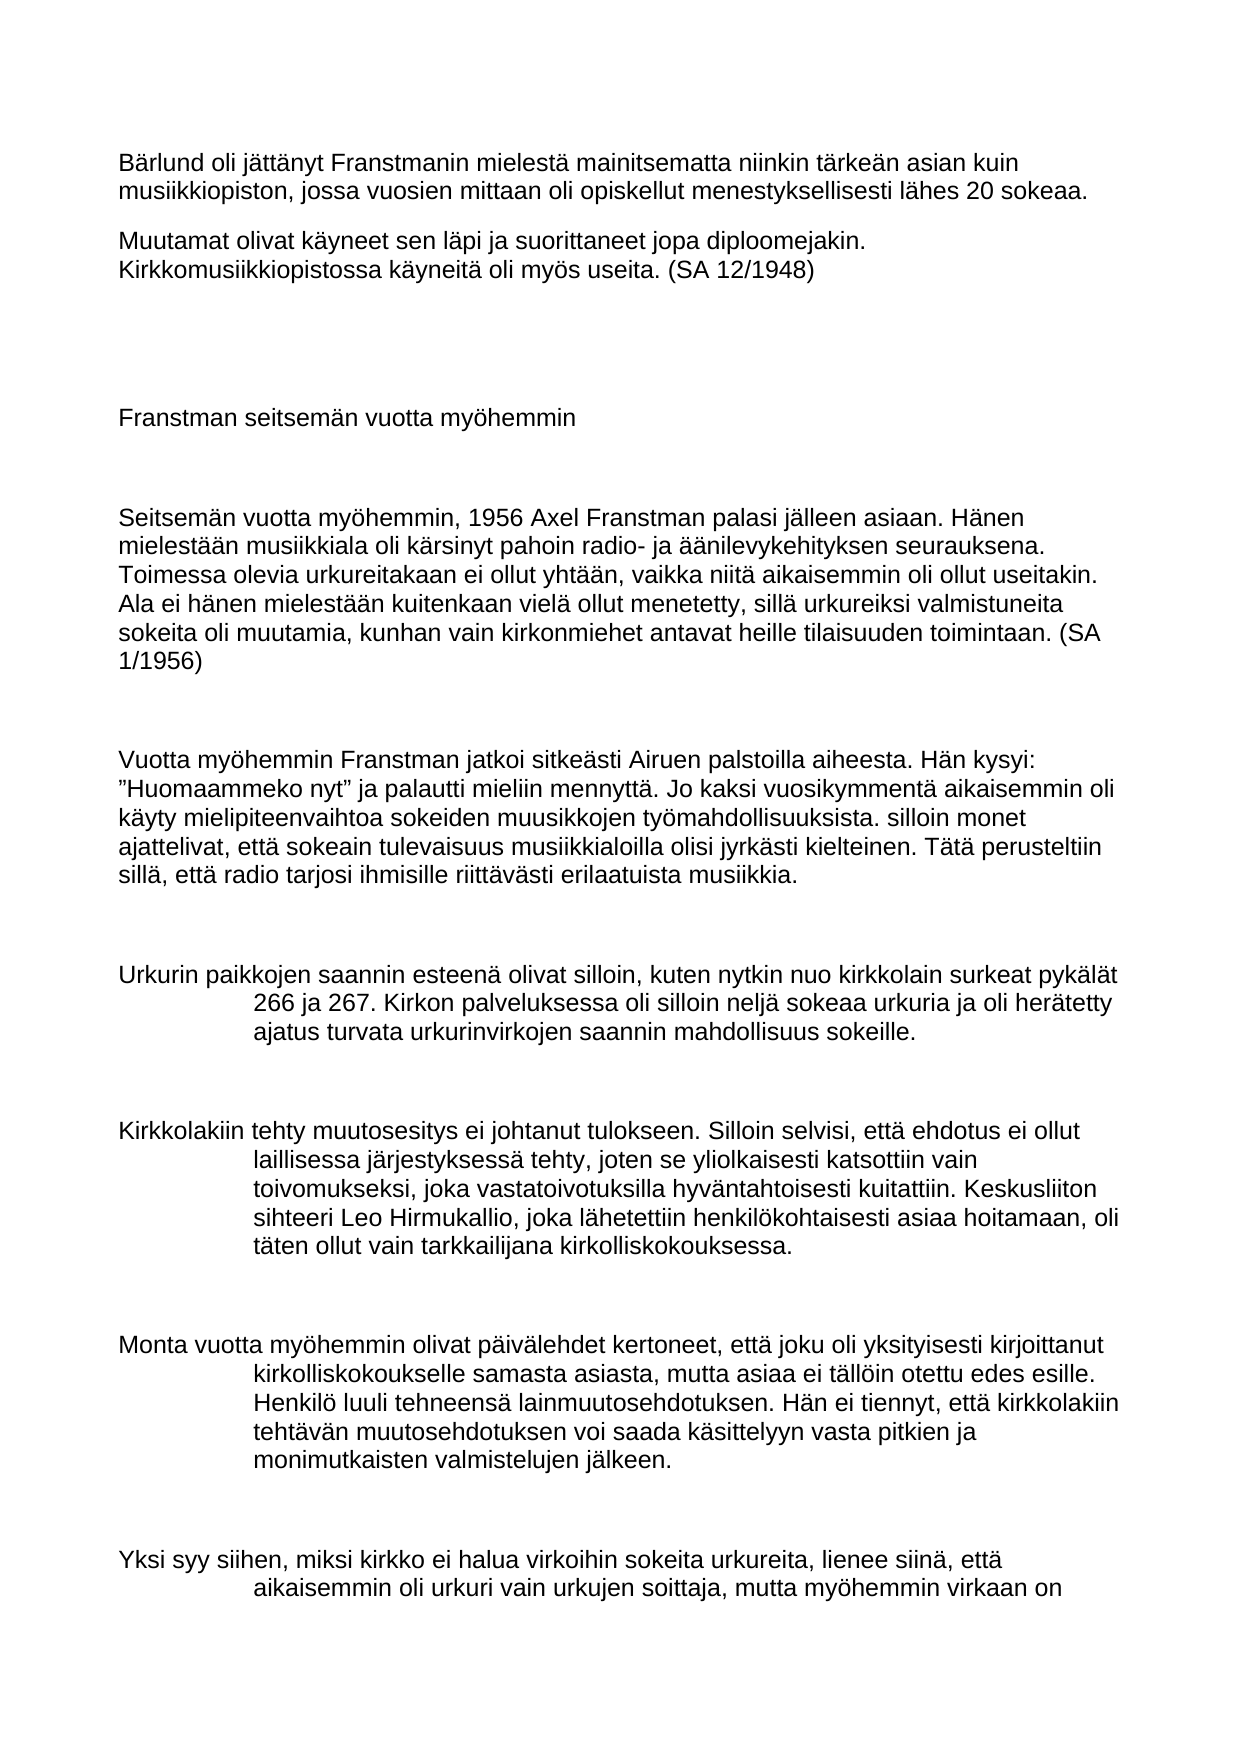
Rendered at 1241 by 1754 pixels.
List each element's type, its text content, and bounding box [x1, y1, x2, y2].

text Monta vuotta myöhemmin olivat päivälehdet kertoneet, että joku oli yksityisesti kirjoittanut kirkolliskokoukselle samasta asiasta, mutta asiaa ei tällöin otettu edes esille. Henkilö luuli tehneensä lainmuutosehdotuksen. Hän ei tiennyt, että kirkkolakiin tehtävän muutosehdotuksen voi saada käsittelyyn vasta pitkien ja monimutkaisten valmistelujen jälkeen. [118, 1331, 1122, 1474]
text Franstman seitsemän vuotta myöhemmin [118, 403, 1122, 432]
text Kirkkolakiin tehty muutosesitys ei johtanut tulokseen. Silloin selvisi, että ehdotus ei ollut laillisessa järjestyksessä tehty, joten se yliolkaisesti katsottiin vain toivomukseksi, joka vastatoivotuksilla hyväntahtoisesti kuitattiin. Keskusliiton sihteeri Leo Hirmukallio, joka lähetettiin henkilökohtaisesti asiaa hoitamaan, oli täten ollut vain tarkkailijana kirkolliskokouksessa. [118, 1116, 1122, 1260]
text Bärlund oli jättänyt Franstmanin mielestä mainitsematta niinkin tärkeän asian kuin musiikkiopiston, jossa vuosien mittaan oli opiskellut menestyksellisesti lähes 20 sokeaa. [118, 148, 1122, 205]
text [118, 1545, 1122, 1602]
text Muutamat olivat käyneet sen läpi ja suorittaneet jopa diploomejakin. Kirkkomusiikkiopistossa käyneitä oli myös useita. (SA 12/1948) [118, 226, 1122, 283]
text Vuotta myöhemmin Franstman jatkoi sitkeästi Airuen palstoilla aiheesta. Hän kysyi: ”Huomaammeko nyt” ja palautti mieliin mennyttä. Jo kaksi vuosikymmentä aikaisemmin oli käyty mielipiteenvaihtoa sokeiden muusikkojen työmahdollisuuksista. silloin monet ajattelivat, että sokeain tulevaisuus musiikkialoilla olisi jyrkästi kielteinen. Tätä perusteltiin sillä, että radio tarjosi ihmisille riittävästi erilaatuista musiikkia. [118, 746, 1122, 889]
text Seitsemän vuotta myöhemmin, 1956 Axel Franstman palasi jälleen asiaan. Hänen mielestään musiikkiala oli kärsinyt pahoin radio- ja äänilevykehityksen seurauksena. Toimessa olevia urkureitakaan ei ollut yhtään, vaikka niitä aikaisemmin oli ollut useitakin. Ala ei hänen mielestään kuitenkaan vielä ollut menetetty, sillä urkureiksi valmistuneita sokeita oli muutamia, kunhan vain kirkonmiehet antavat heille tilaisuuden toimintaan. (SA 1/1956) [118, 503, 1122, 675]
text Urkurin paikkojen saannin esteenä olivat silloin, kuten nytkin nuo kirkkolain surkeat pykälät 266 ja 267. Kirkon palveluksessa oli silloin neljä sokeaa urkuria ja oli herätetty ajatus turvata urkurinvirkojen saannin mahdollisuus sokeille. [118, 960, 1122, 1046]
